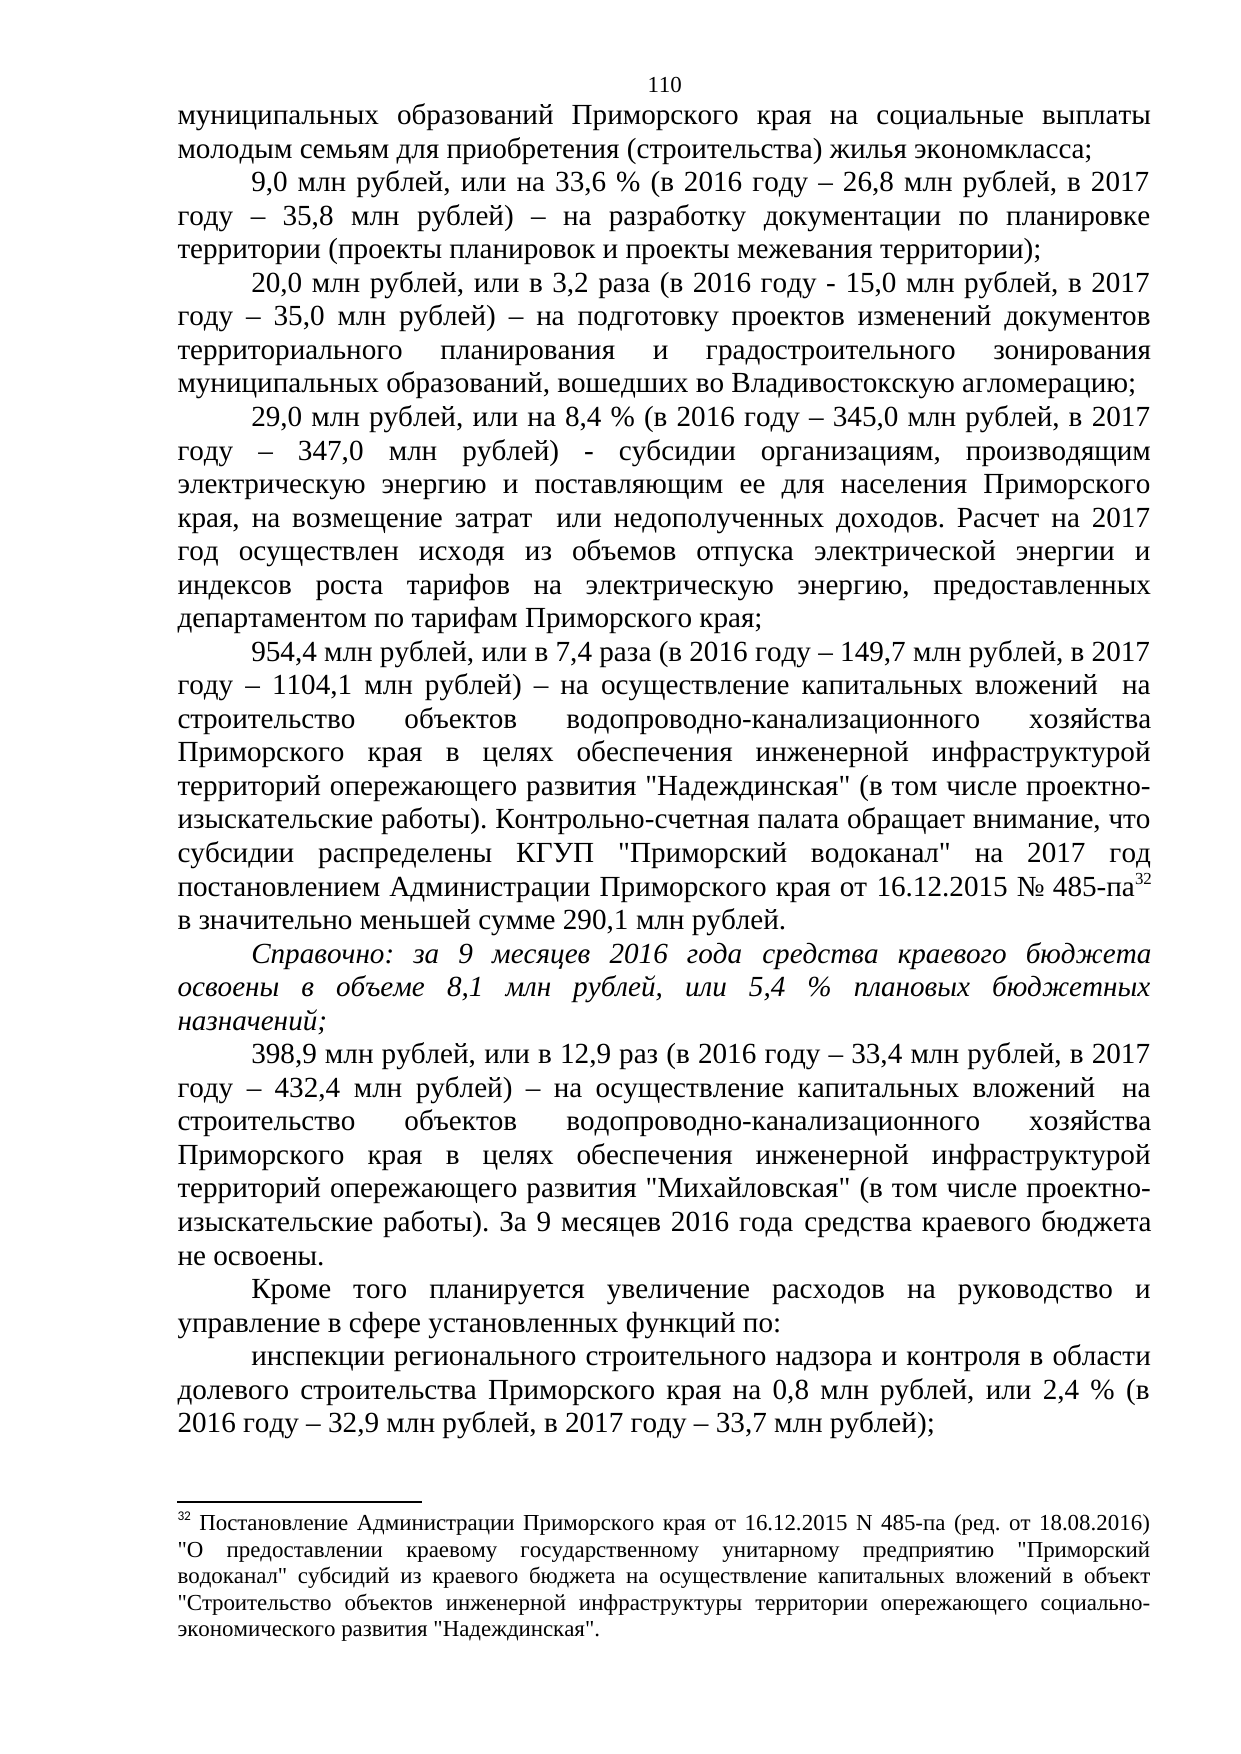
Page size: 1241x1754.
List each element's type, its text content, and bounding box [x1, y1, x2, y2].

text 20,0 млн рублей, или в 3,2 раза (в 2016 году - 15,0 млн рублей, в 2017 году – 35,0 млн рублей) – на подготовку проектов изменений документов территориального планирования и градостроительного зонирования муниципальных образований, вошедших во Владивостокскую агломерацию; [177, 265, 1152, 399]
text Кроме того планируется увеличение расходов на руководство и управление в сфере установленных функций по: [177, 1271, 1152, 1338]
text 398,9 млн рублей, или в 12,9 раз (в 2016 году – 33,4 млн рублей, в 2017 году – 432,4 млн рублей) – на осуществление капитальных вложений на строительство объектов водопроводно-канализационного хозяйства Приморского края в целях обеспечения инженерной инфраструктурой территорий опережающего развития "Михайловская" (в том числе проектно-изыскательские работы). За 9 месяцев 2016 года средства краевого бюджета не освоены. [177, 1036, 1152, 1271]
text 29,0 млн рублей, или на 8,4 % (в 2016 году – 345,0 млн рублей, в 2017 году – 347,0 млн рублей) - субсидии организациям, производящим электрическую энергию и поставляющим ее для населения Приморского края, на возмещение затрат или недополученных доходов. Расчет на 2017 год осуществлен исходя из объемов отпуска электрической энергии и индексов роста тарифов на электрическую энергию, предоставленных департаментом по тарифам Приморского края; [177, 399, 1152, 634]
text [177, 97, 1152, 164]
text Справочно: за 9 месяцев 2016 года средства краевого бюджета освоены в объеме 8,1 млн рублей, или 5,4 % плановых бюджетных назначений; [177, 936, 1152, 1036]
text 9,0 млн рублей, или на 33,6 % (в 2016 году – 26,8 млн рублей, в 2017 году – 35,8 млн рублей) – на разработку документации по планировке территории (проекты планировок и проекты межевания территории); [177, 164, 1152, 265]
text инспекции регионального строительного надзора и контроля в области долевого строительства Приморского края на 0,8 млн рублей, или 2,4 % (в 2016 году – 32,9 млн рублей, в 2017 году – 33,7 млн рублей); [177, 1338, 1152, 1439]
text 954,4 млн рублей, или в 7,4 раза (в 2016 году – 149,7 млн рублей, в 2017 году – 1104,1 млн рублей) – на осуществление капитальных вложений на строительство объектов водопроводно-канализационного хозяйства Приморского края в целях обеспечения инженерной инфраструктурой территорий опережающего развития "Надеждинская" (в том числе проектно-изыскательские работы). Контрольно-счетная палата обращает внимание, что субсидии распределены КГУП "Приморский водоканал" на 2017 год постановлением Администрации Приморского края от 16.12.2015 № 485-па в значительно меньшей сумме 290,1 млн рублей. [177, 634, 1152, 936]
